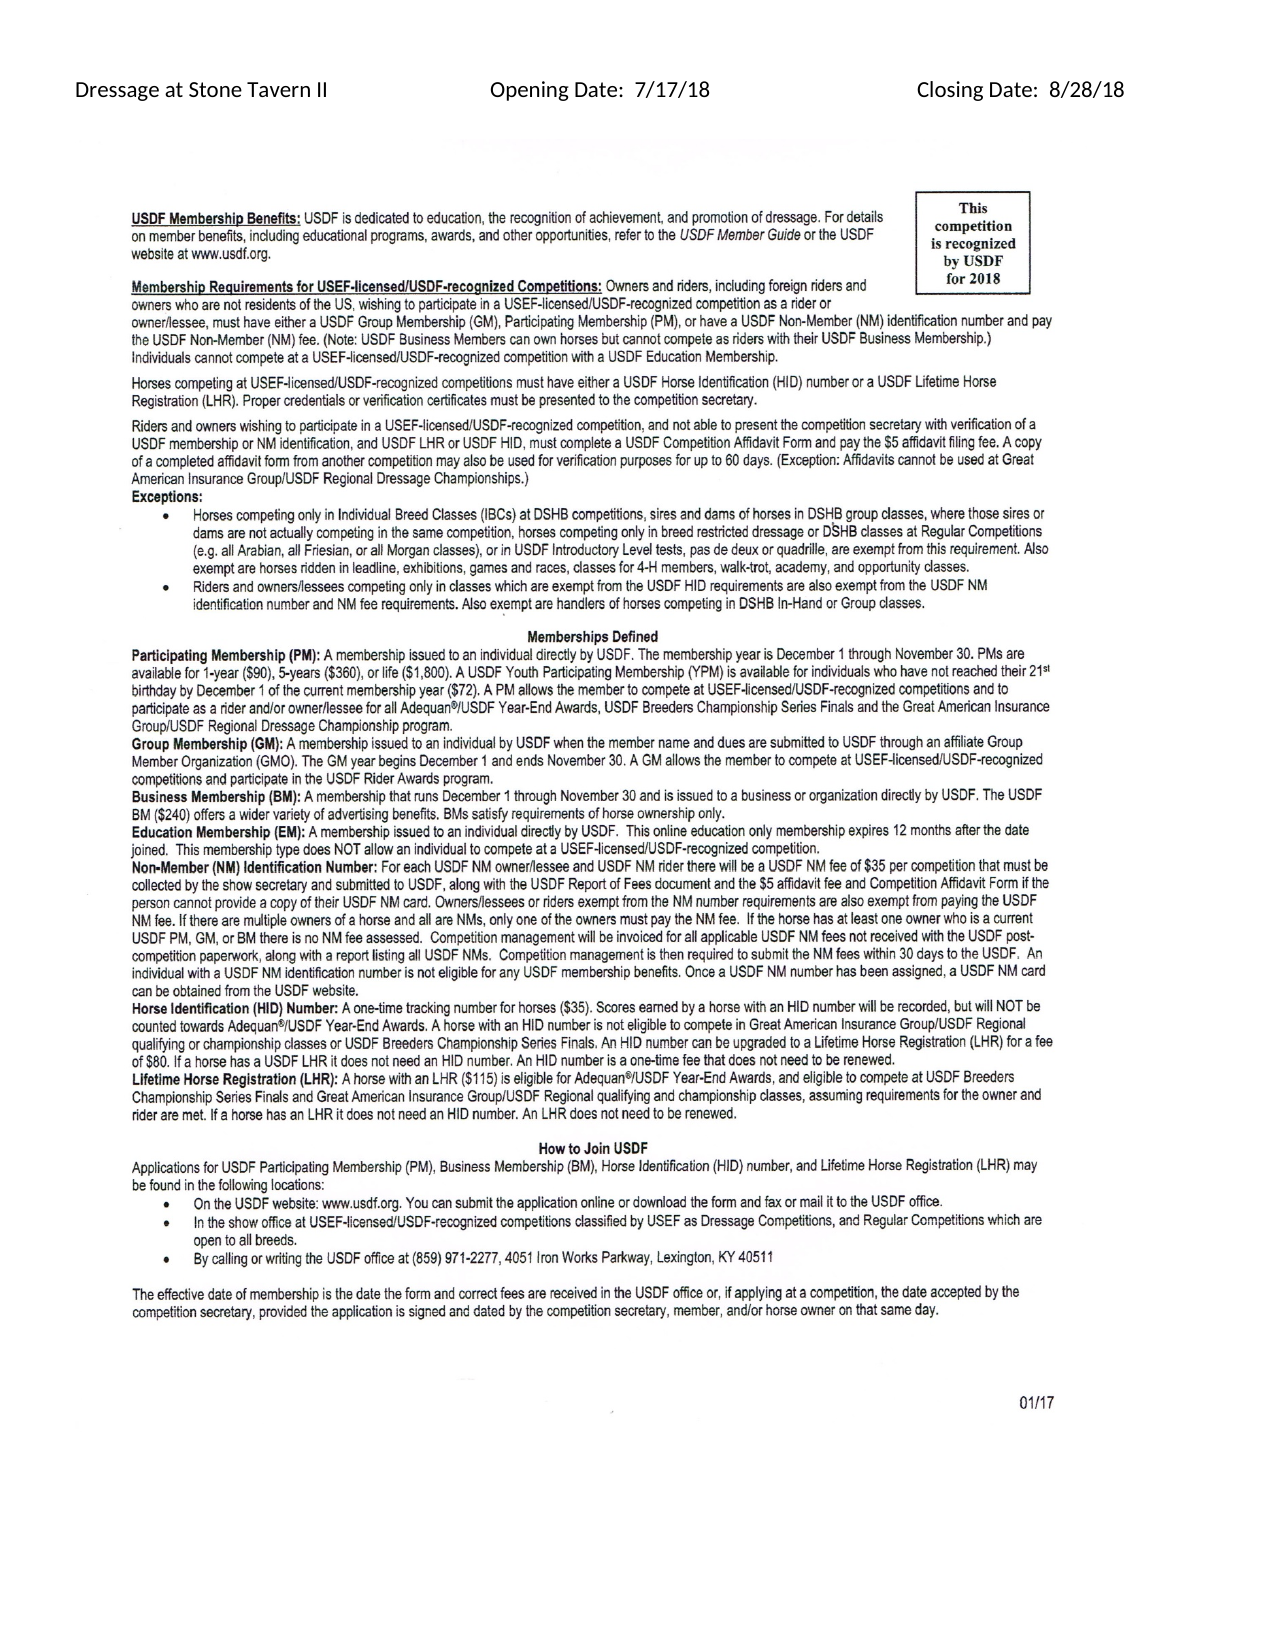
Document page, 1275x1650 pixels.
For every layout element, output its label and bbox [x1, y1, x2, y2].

picture [75, 139, 1088, 1435]
